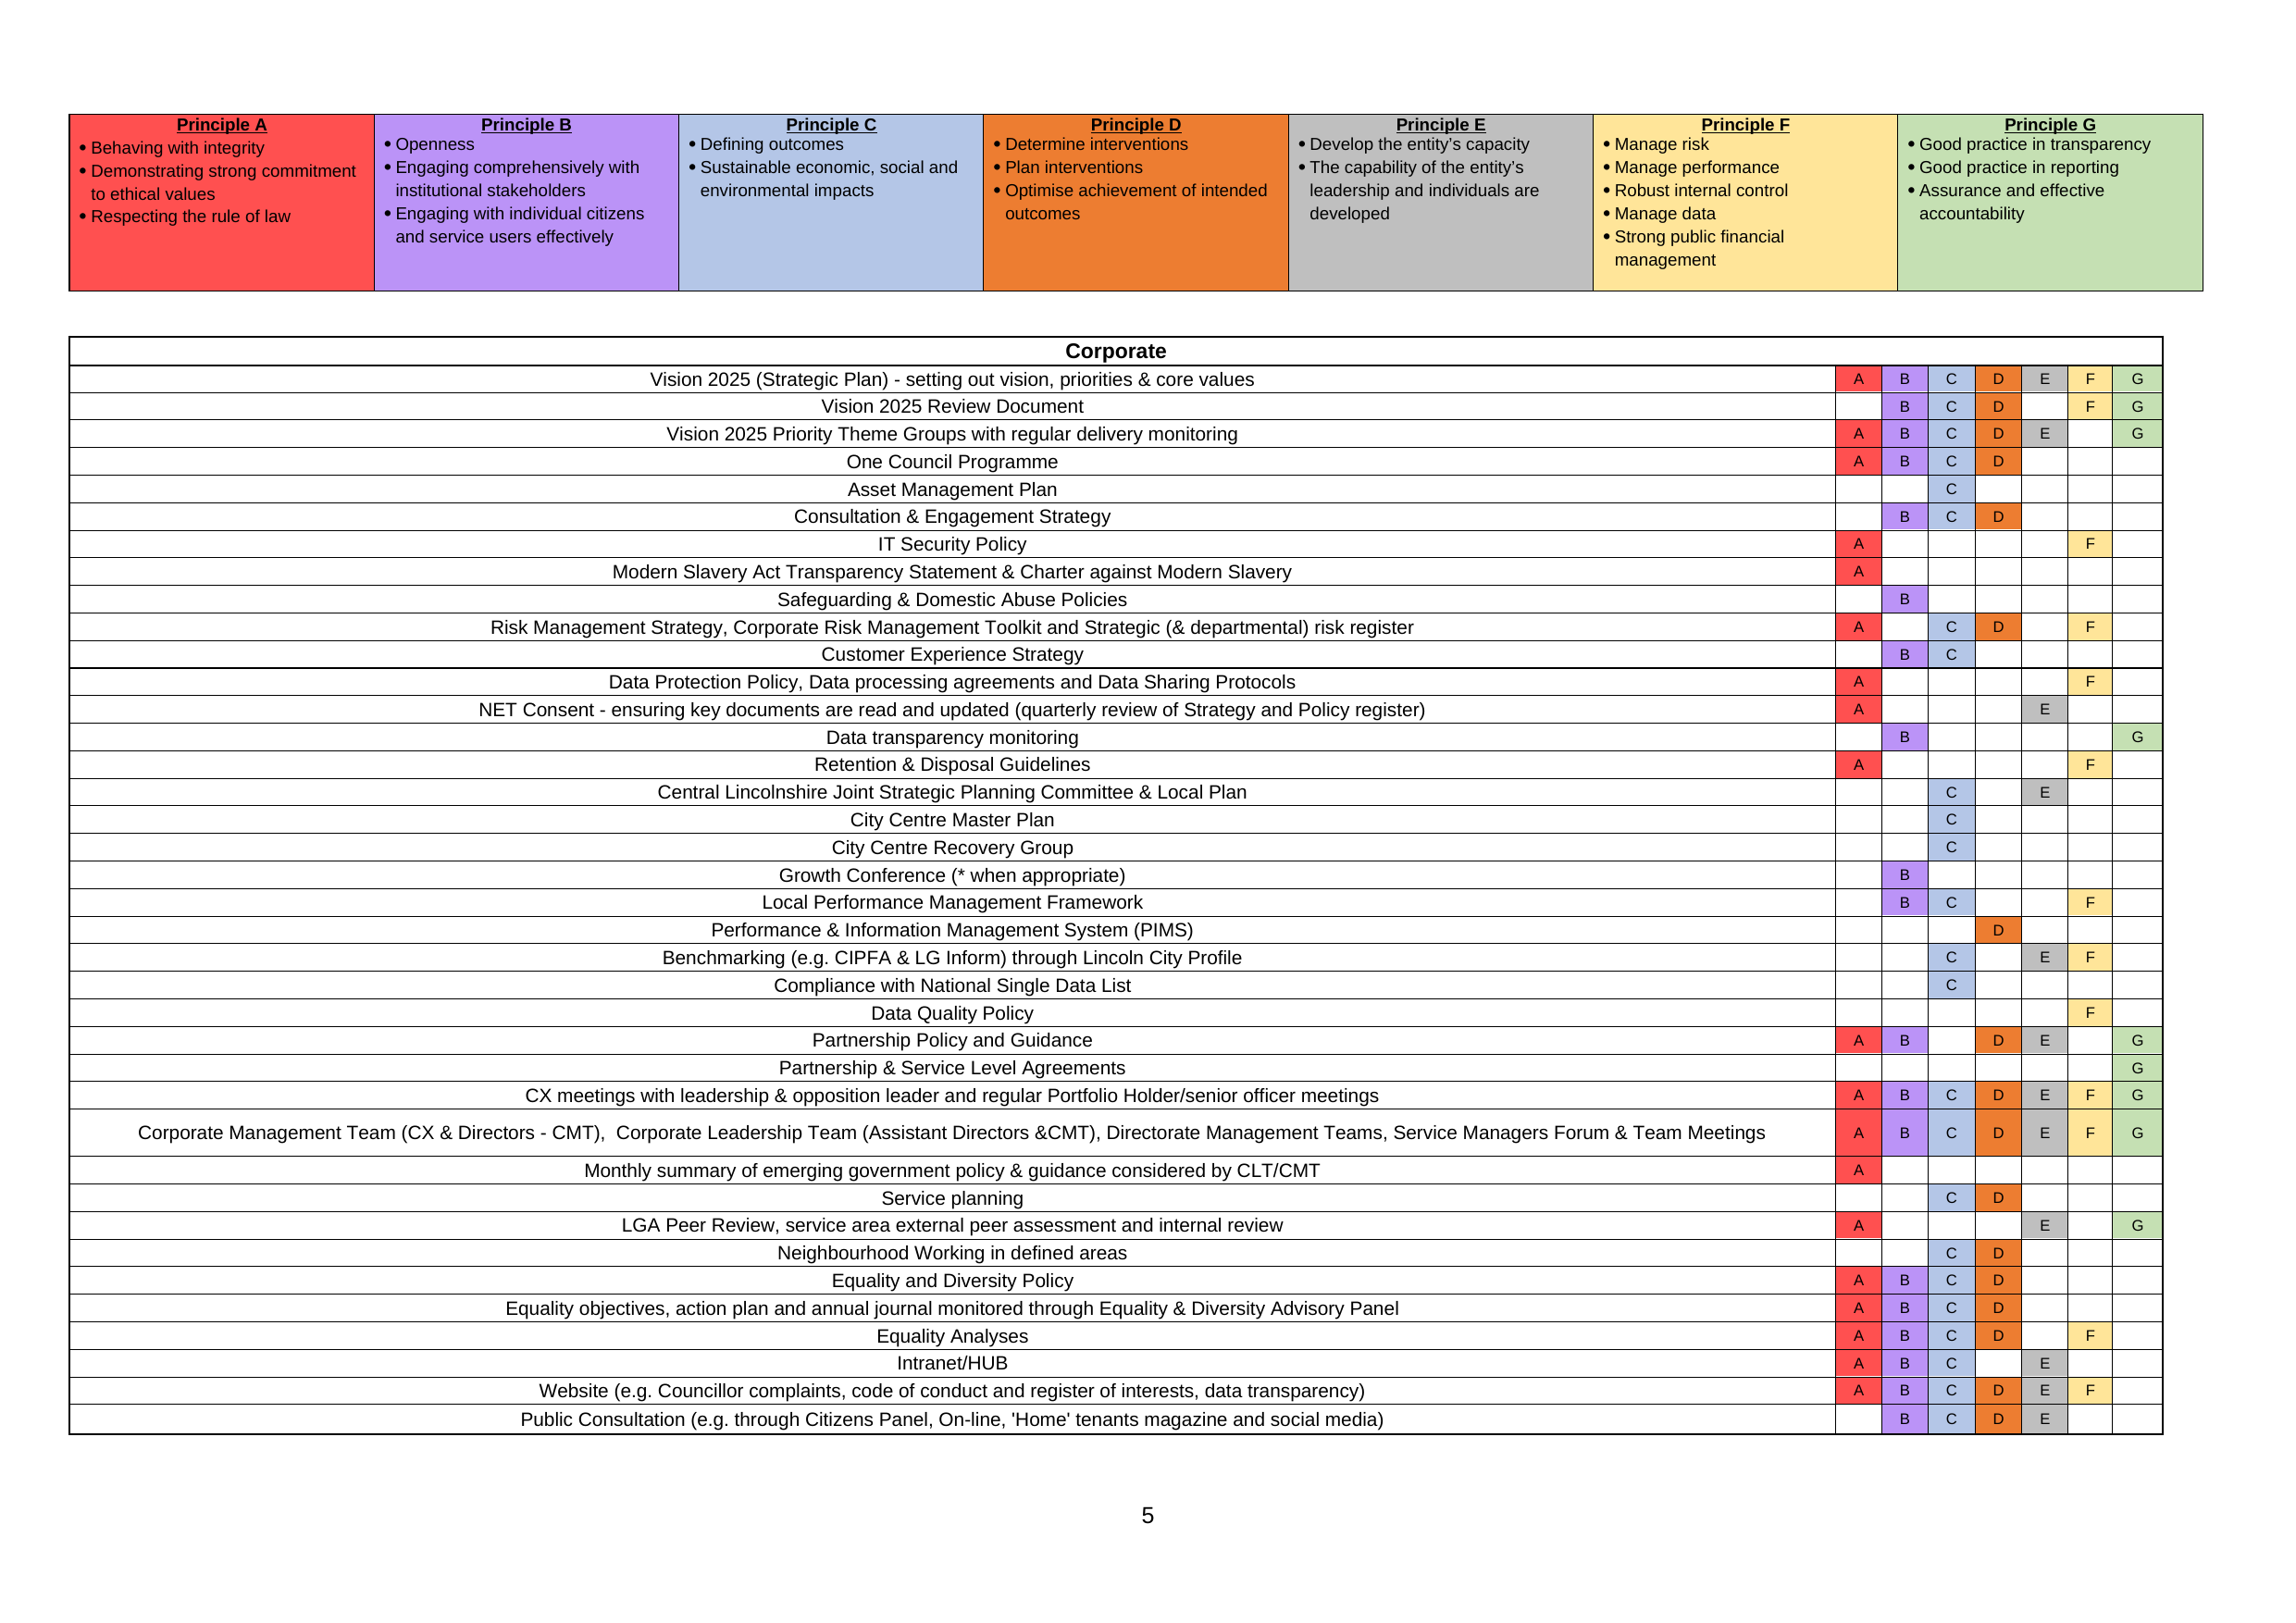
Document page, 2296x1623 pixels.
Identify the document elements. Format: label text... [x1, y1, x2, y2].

table_header Principle D Determine interventions Plan interventions Optimise achievement of intended outcomes [984, 115, 1288, 291]
table_cell [2113, 917, 2162, 943]
table_cell B [1882, 366, 1928, 391]
table_cell [2068, 1350, 2112, 1376]
table_cell [2022, 1267, 2067, 1294]
table_cell [1882, 779, 1928, 805]
table_cell [1882, 751, 1928, 778]
table_cell [2022, 1184, 2067, 1211]
table_cell [1976, 669, 2021, 695]
table_cell Service planning [70, 1184, 1835, 1211]
table_cell [1882, 1184, 1928, 1211]
table_cell [1976, 586, 2021, 613]
table_cell [2068, 1240, 2112, 1266]
table_cell [1929, 696, 1975, 723]
table_cell [1929, 1027, 1975, 1053]
table_cell C [1929, 366, 1975, 391]
table_cell E [2022, 366, 2067, 391]
table_cell [1836, 1184, 1881, 1211]
table_cell [2022, 669, 2067, 695]
table_cell B [1882, 1267, 1928, 1294]
table_cell [1929, 586, 1975, 613]
table_cell B [1882, 448, 1928, 475]
table_cell F [2068, 531, 2112, 557]
table_cell [2022, 861, 2067, 888]
table_cell E [2022, 1405, 2067, 1433]
table_cell [2113, 1295, 2162, 1321]
table_cell [1929, 1157, 1975, 1183]
table_cell A [1836, 1295, 1881, 1321]
table_cell [1882, 834, 1928, 861]
table_cell B [1882, 861, 1928, 888]
table_cell D [1976, 917, 2021, 943]
table_cell [1976, 531, 2021, 557]
table_cell A [1836, 613, 1881, 640]
table_cell [1976, 1350, 2021, 1376]
table_cell [1929, 999, 1975, 1026]
table_cell [2068, 696, 2112, 723]
table_cell [1976, 834, 2021, 861]
table_cell [2068, 448, 2112, 475]
table_cell [1836, 1055, 1881, 1081]
table_cell B [1882, 724, 1928, 750]
table_cell Monthly summary of emerging government policy & guidance considered by CLT/CMT [70, 1157, 1835, 1183]
table_cell [2113, 1378, 2162, 1404]
table_cell [2022, 531, 2067, 557]
table_cell G [2113, 1027, 2162, 1053]
table_cell [2068, 724, 2112, 750]
table_cell B [1882, 641, 1928, 667]
table_cell [1882, 476, 1928, 502]
table_cell Data transparency monitoring [70, 724, 1835, 750]
table_cell [1976, 696, 2021, 723]
table_cell [2113, 861, 2162, 888]
table_cell NET Consent - ensuring key documents are read and updated (quarterly review of Strategy and Policy register) [70, 696, 1835, 723]
table_cell [2113, 999, 2162, 1026]
table_cell [2113, 1350, 2162, 1376]
table_cell D [1976, 366, 2021, 391]
table_cell [1836, 999, 1881, 1026]
table_cell Compliance with National Single Data List [70, 972, 1835, 998]
table_cell Equality Analyses [70, 1322, 1835, 1349]
table_cell [1976, 861, 2021, 888]
table_cell Safeguarding & Domestic Abuse Policies [70, 586, 1835, 613]
table_cell [1882, 1240, 1928, 1266]
table_cell [1882, 1157, 1928, 1183]
table_cell F [2068, 1322, 2112, 1349]
table_cell C [1929, 1240, 1975, 1266]
table_cell Data Quality Policy [70, 999, 1835, 1026]
table_cell [2022, 393, 2067, 419]
table_cell [1882, 806, 1928, 833]
table_cell [2113, 558, 2162, 585]
table_cell F [2068, 393, 2112, 419]
table_cell [1976, 889, 2021, 915]
table_cell [1929, 531, 1975, 557]
table_cell [2022, 586, 2067, 613]
table_cell [2068, 476, 2112, 502]
table_cell Modern Slavery Act Transparency Statement & Charter against Modern Slavery [70, 558, 1835, 585]
table_cell F [2068, 889, 2112, 915]
table_cell [1929, 917, 1975, 943]
table_cell [1929, 1212, 1975, 1238]
table_cell Asset Management Plan [70, 476, 1835, 502]
table_cell Partnership & Service Level Agreements [70, 1055, 1835, 1081]
table_cell Vision 2025 (Strategic Plan) - setting out vision, priorities & core values [70, 366, 1835, 391]
table_cell [1836, 861, 1881, 888]
table_cell B [1882, 586, 1928, 613]
table_cell G [2113, 1109, 2162, 1156]
table_cell Local Performance Management Framework [70, 889, 1835, 915]
table_cell [1882, 944, 1928, 971]
table_cell [1836, 944, 1881, 971]
table_cell IT Security Policy [70, 531, 1835, 557]
table_cell [1976, 724, 2021, 750]
table_cell [1882, 1055, 1928, 1081]
table_cell [2022, 1295, 2067, 1321]
table_cell Growth Conference (* when appropriate) [70, 861, 1835, 888]
table_cell [2068, 641, 2112, 667]
table_cell [2022, 1240, 2067, 1266]
table_cell [1976, 1055, 2021, 1081]
table_cell A [1836, 420, 1881, 447]
table_cell [2022, 613, 2067, 640]
table_cell A [1836, 1212, 1881, 1238]
table_cell [2022, 641, 2067, 667]
table_cell [1836, 641, 1881, 667]
table_cell [2068, 806, 2112, 833]
table_cell C [1929, 1405, 1975, 1433]
table_cell E [2022, 1212, 2067, 1238]
table_cell C [1929, 641, 1975, 667]
table_cell B [1882, 393, 1928, 419]
table_header Principle G Good practice in transparency Good practice in reporting Assurance and effective accountability [1898, 115, 2203, 291]
table_cell [2113, 1405, 2162, 1433]
table_cell E [2022, 696, 2067, 723]
table_cell [2022, 972, 2067, 998]
table_cell A [1836, 1109, 1881, 1156]
table_cell Retention & Disposal Guidelines [70, 751, 1835, 778]
table_cell [2022, 724, 2067, 750]
table_cell B [1882, 1322, 1928, 1349]
table_cell D [1976, 1109, 2021, 1156]
table_cell [1836, 779, 1881, 805]
table_cell A [1836, 1157, 1881, 1183]
table_cell C [1929, 972, 1975, 998]
table_cell A [1836, 669, 1881, 695]
table_cell [2113, 476, 2162, 502]
table_cell Public Consultation (e.g. through Citizens Panel, On-line, 'Home' tenants magazine and social media) [70, 1405, 1835, 1433]
table_cell [2113, 889, 2162, 915]
table_cell Data Protection Policy, Data processing agreements and Data Sharing Protocols [70, 669, 1835, 695]
table_cell [1836, 917, 1881, 943]
table_cell E [2022, 779, 2067, 805]
table_cell B [1882, 420, 1928, 447]
table_cell B [1882, 1378, 1928, 1404]
table_cell D [1976, 393, 2021, 419]
table_cell CX meetings with leadership & opposition leader and regular Portfolio Holder/senior officer meetings [70, 1082, 1835, 1109]
table_cell [1836, 889, 1881, 915]
table_cell [1976, 806, 2021, 833]
table_cell C [1929, 889, 1975, 915]
table_cell [2068, 1055, 2112, 1081]
table_cell [2022, 1322, 2067, 1349]
table_cell F [2068, 751, 2112, 778]
table_cell A [1836, 1027, 1881, 1053]
table_header Principle C Defining outcomes Sustainable economic, social and environmental impacts [679, 115, 983, 291]
table_cell Partnership Policy and Guidance [70, 1027, 1835, 1053]
table_cell [1976, 999, 2021, 1026]
table_cell [2113, 1267, 2162, 1294]
table_cell C [1929, 806, 1975, 833]
table_cell [1929, 751, 1975, 778]
table_cell City Centre Recovery Group [70, 834, 1835, 861]
table_cell A [1836, 696, 1881, 723]
table_cell [2068, 586, 2112, 613]
table_cell [1976, 972, 2021, 998]
table_cell F [2068, 669, 2112, 695]
table_cell D [1976, 1405, 2021, 1433]
table_cell F [2068, 1378, 2112, 1404]
table_cell F [2068, 999, 2112, 1026]
table_cell G [2113, 366, 2162, 391]
table_cell [1929, 724, 1975, 750]
table_cell C [1929, 1350, 1975, 1376]
table_cell [2022, 1055, 2067, 1081]
table_cell [1929, 1055, 1975, 1081]
table_cell [2068, 1405, 2112, 1433]
table_cell [1929, 669, 1975, 695]
table_cell [1929, 558, 1975, 585]
table_cell B [1882, 1405, 1928, 1433]
table_cell [2113, 834, 2162, 861]
table_cell [2068, 1027, 2112, 1053]
table_cell [2068, 917, 2112, 943]
table_cell [2022, 1157, 2067, 1183]
table_cell [2113, 531, 2162, 557]
table_cell A [1836, 1267, 1881, 1294]
table_cell G [2113, 420, 2162, 447]
table_cell D [1976, 1378, 2021, 1404]
table_cell D [1976, 613, 2021, 640]
table_cell D [1976, 1082, 2021, 1109]
table_cell [1836, 586, 1881, 613]
table_cell [2068, 1157, 2112, 1183]
table_cell [1976, 558, 2021, 585]
table_cell [2022, 503, 2067, 529]
table_cell D [1976, 1184, 2021, 1211]
table_cell D [1976, 448, 2021, 475]
table_cell C [1929, 1322, 1975, 1349]
table_cell [1836, 1240, 1881, 1266]
table_cell [1882, 972, 1928, 998]
table_cell C [1929, 420, 1975, 447]
table_cell [2113, 613, 2162, 640]
table_cell D [1976, 1267, 2021, 1294]
table_cell C [1929, 1109, 1975, 1156]
table_cell C [1929, 1184, 1975, 1211]
table_cell [2113, 641, 2162, 667]
table_cell [2113, 972, 2162, 998]
table_cell B [1882, 503, 1928, 529]
table_cell A [1836, 1322, 1881, 1349]
table_cell Customer Experience Strategy [70, 641, 1835, 667]
table_cell E [2022, 1109, 2067, 1156]
table_cell [2113, 751, 2162, 778]
table_cell Equality and Diversity Policy [70, 1267, 1835, 1294]
table_cell D [1976, 1322, 2021, 1349]
table_cell [2068, 861, 2112, 888]
table_cell Vision 2025 Priority Theme Groups with regular delivery monitoring [70, 420, 1835, 447]
table_cell [2022, 917, 2067, 943]
table_cell [2068, 972, 2112, 998]
table_cell [2068, 1267, 2112, 1294]
table_cell [2113, 944, 2162, 971]
table_cell [2068, 1295, 2112, 1321]
table_header Principle B Openness Engaging comprehensively with institutional stakeholders Engaging with individual citizens and service users effectively [375, 115, 678, 291]
table_cell F [2068, 613, 2112, 640]
table_cell B [1882, 889, 1928, 915]
table_cell [1976, 944, 2021, 971]
table_cell C [1929, 503, 1975, 529]
table_cell [1836, 503, 1881, 529]
table_cell [2068, 503, 2112, 529]
table_cell B [1882, 1295, 1928, 1321]
table_cell F [2068, 366, 2112, 391]
table_cell [2022, 834, 2067, 861]
table_cell E [2022, 944, 2067, 971]
table_cell [1976, 476, 2021, 502]
table_cell [2113, 448, 2162, 475]
table_cell [2113, 1184, 2162, 1211]
table_cell Corporate Management Team (CX & Directors - CMT), Corporate Leadership Team (Assistant Directors &CMT), Directorate Management Teams, Service Managers Forum & Team Meetings [70, 1109, 1835, 1156]
table_cell [2022, 889, 2067, 915]
table_cell [1836, 476, 1881, 502]
table_header Principle F Manage risk Manage performance Robust internal control Manage data Strong public financial management [1594, 115, 1897, 291]
table_cell E [2022, 1027, 2067, 1053]
table_header Principle A Behaving with integrity Demonstrating strong commitment to ethical values Respecting the rule of law [70, 115, 374, 291]
table_header Principle E Develop the entity’s capacity The capability of the entity’s leadership and individuals are developed [1289, 115, 1593, 291]
table_cell E [2022, 420, 2067, 447]
table_cell C [1929, 944, 1975, 971]
table_cell B [1882, 1027, 1928, 1053]
table_cell [1976, 751, 2021, 778]
table_cell F [2068, 1082, 2112, 1109]
table_cell [1976, 1212, 2021, 1238]
table_cell A [1836, 751, 1881, 778]
table_cell Consultation & Engagement Strategy [70, 503, 1835, 529]
table_cell [2022, 448, 2067, 475]
table_cell A [1836, 558, 1881, 585]
table_cell [2022, 806, 2067, 833]
table_cell E [2022, 1082, 2067, 1109]
table_cell [1836, 972, 1881, 998]
table_cell [2068, 1212, 2112, 1238]
table_cell C [1929, 1378, 1975, 1404]
table_cell D [1976, 1295, 2021, 1321]
table_cell A [1836, 1378, 1881, 1404]
table_cell Vision 2025 Review Document [70, 393, 1835, 419]
table_cell [2113, 669, 2162, 695]
table_cell [2068, 779, 2112, 805]
table_cell D [1976, 420, 2021, 447]
table_cell B [1882, 1109, 1928, 1156]
table_cell [1882, 999, 1928, 1026]
table_cell [2022, 999, 2067, 1026]
table_cell [1836, 806, 1881, 833]
table_cell [1882, 669, 1928, 695]
table_cell [2068, 834, 2112, 861]
table_cell E [2022, 1378, 2067, 1404]
table_cell [1929, 861, 1975, 888]
table_cell [1882, 1212, 1928, 1238]
table_cell City Centre Master Plan [70, 806, 1835, 833]
table_cell C [1929, 613, 1975, 640]
table_cell [2113, 1322, 2162, 1349]
table_cell [2068, 420, 2112, 447]
table_cell [1836, 834, 1881, 861]
table_cell [1882, 696, 1928, 723]
table_cell Performance & Information Management System (PIMS) [70, 917, 1835, 943]
table_cell E [2022, 1350, 2067, 1376]
table_cell [1836, 1405, 1881, 1433]
table_cell Neighbourhood Working in defined areas [70, 1240, 1835, 1266]
table_cell A [1836, 531, 1881, 557]
table_cell [1836, 724, 1881, 750]
table_cell One Council Programme [70, 448, 1835, 475]
table_cell C [1929, 476, 1975, 502]
table_cell [2113, 1240, 2162, 1266]
table_cell [1976, 1157, 2021, 1183]
table_cell C [1929, 448, 1975, 475]
table_cell A [1836, 448, 1881, 475]
table_cell Equality objectives, action plan and annual journal monitored through Equality & Diversity Advisory Panel [70, 1295, 1835, 1321]
table_cell [2113, 696, 2162, 723]
table_cell Central Lincolnshire Joint Strategic Planning Committee & Local Plan [70, 779, 1835, 805]
table_cell [2113, 586, 2162, 613]
table_cell C [1929, 834, 1975, 861]
table_cell C [1929, 1082, 1975, 1109]
table_cell [2022, 558, 2067, 585]
table_cell D [1976, 1240, 2021, 1266]
table_cell F [2068, 944, 2112, 971]
table_cell [1976, 779, 2021, 805]
table_cell [2113, 806, 2162, 833]
table_cell G [2113, 1082, 2162, 1109]
table_cell [2022, 751, 2067, 778]
table_cell [1976, 641, 2021, 667]
table_cell [2113, 503, 2162, 529]
table_cell Benchmarking (e.g. CIPFA & LG Inform) through Lincoln City Profile [70, 944, 1835, 971]
table_cell G [2113, 724, 2162, 750]
table_cell Risk Management Strategy, Corporate Risk Management Toolkit and Strategic (& departmental) risk register [70, 613, 1835, 640]
table_cell B [1882, 1082, 1928, 1109]
table_header Corporate [70, 338, 2162, 365]
table_cell [1836, 393, 1881, 419]
table_cell C [1929, 779, 1975, 805]
table_cell B [1882, 1350, 1928, 1376]
table_cell [2113, 779, 2162, 805]
table_cell G [2113, 1055, 2162, 1081]
table_cell A [1836, 1082, 1881, 1109]
table_cell [1882, 531, 1928, 557]
table_cell D [1976, 503, 2021, 529]
table_cell C [1929, 1295, 1975, 1321]
table_cell [1882, 613, 1928, 640]
table_cell [2068, 1184, 2112, 1211]
table_cell [2068, 558, 2112, 585]
table_cell D [1976, 1027, 2021, 1053]
table_cell Website (e.g. Councillor complaints, code of conduct and register of interests, data transparency) [70, 1378, 1835, 1404]
table_cell G [2113, 1212, 2162, 1238]
table_cell A [1836, 366, 1881, 391]
table_cell [2022, 476, 2067, 502]
table_cell LGA Peer Review, service area external peer assessment and internal review [70, 1212, 1835, 1238]
table_cell F [2068, 1109, 2112, 1156]
table_cell A [1836, 1350, 1881, 1376]
table_cell C [1929, 393, 1975, 419]
table_cell [1882, 558, 1928, 585]
table_cell C [1929, 1267, 1975, 1294]
table_cell [1882, 917, 1928, 943]
table_cell [2113, 1157, 2162, 1183]
table_cell G [2113, 393, 2162, 419]
table_cell Intranet/HUB [70, 1350, 1835, 1376]
